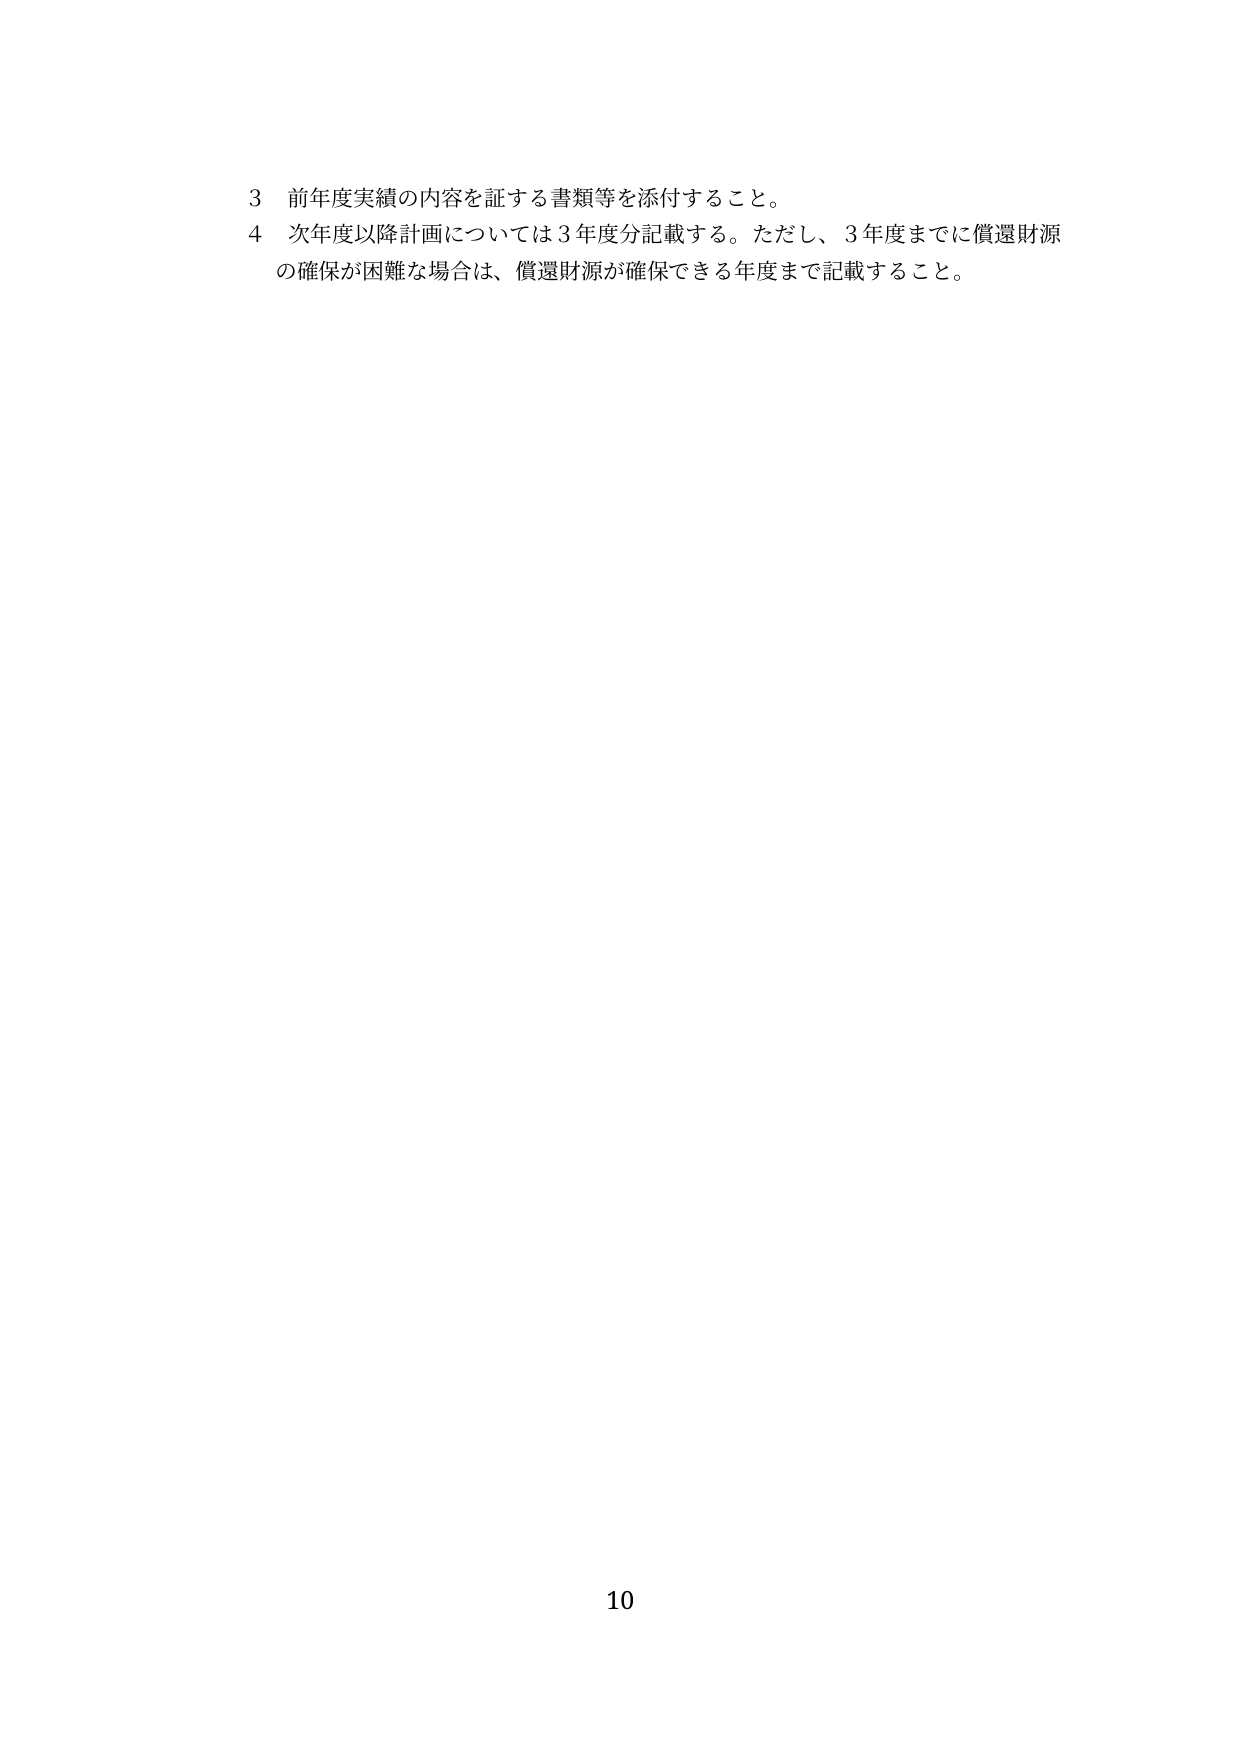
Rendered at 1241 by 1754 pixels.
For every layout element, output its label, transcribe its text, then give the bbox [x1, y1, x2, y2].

text ３ 前年度実績の内容を証する書類等を添付すること。 [244, 178, 1063, 215]
text ４ 次年度以降計画については３年度分記載する。ただし、３年度までに償還財源の確保が困難な場合は、償還財源が確保できる年度まで記載すること。 [244, 215, 1063, 289]
